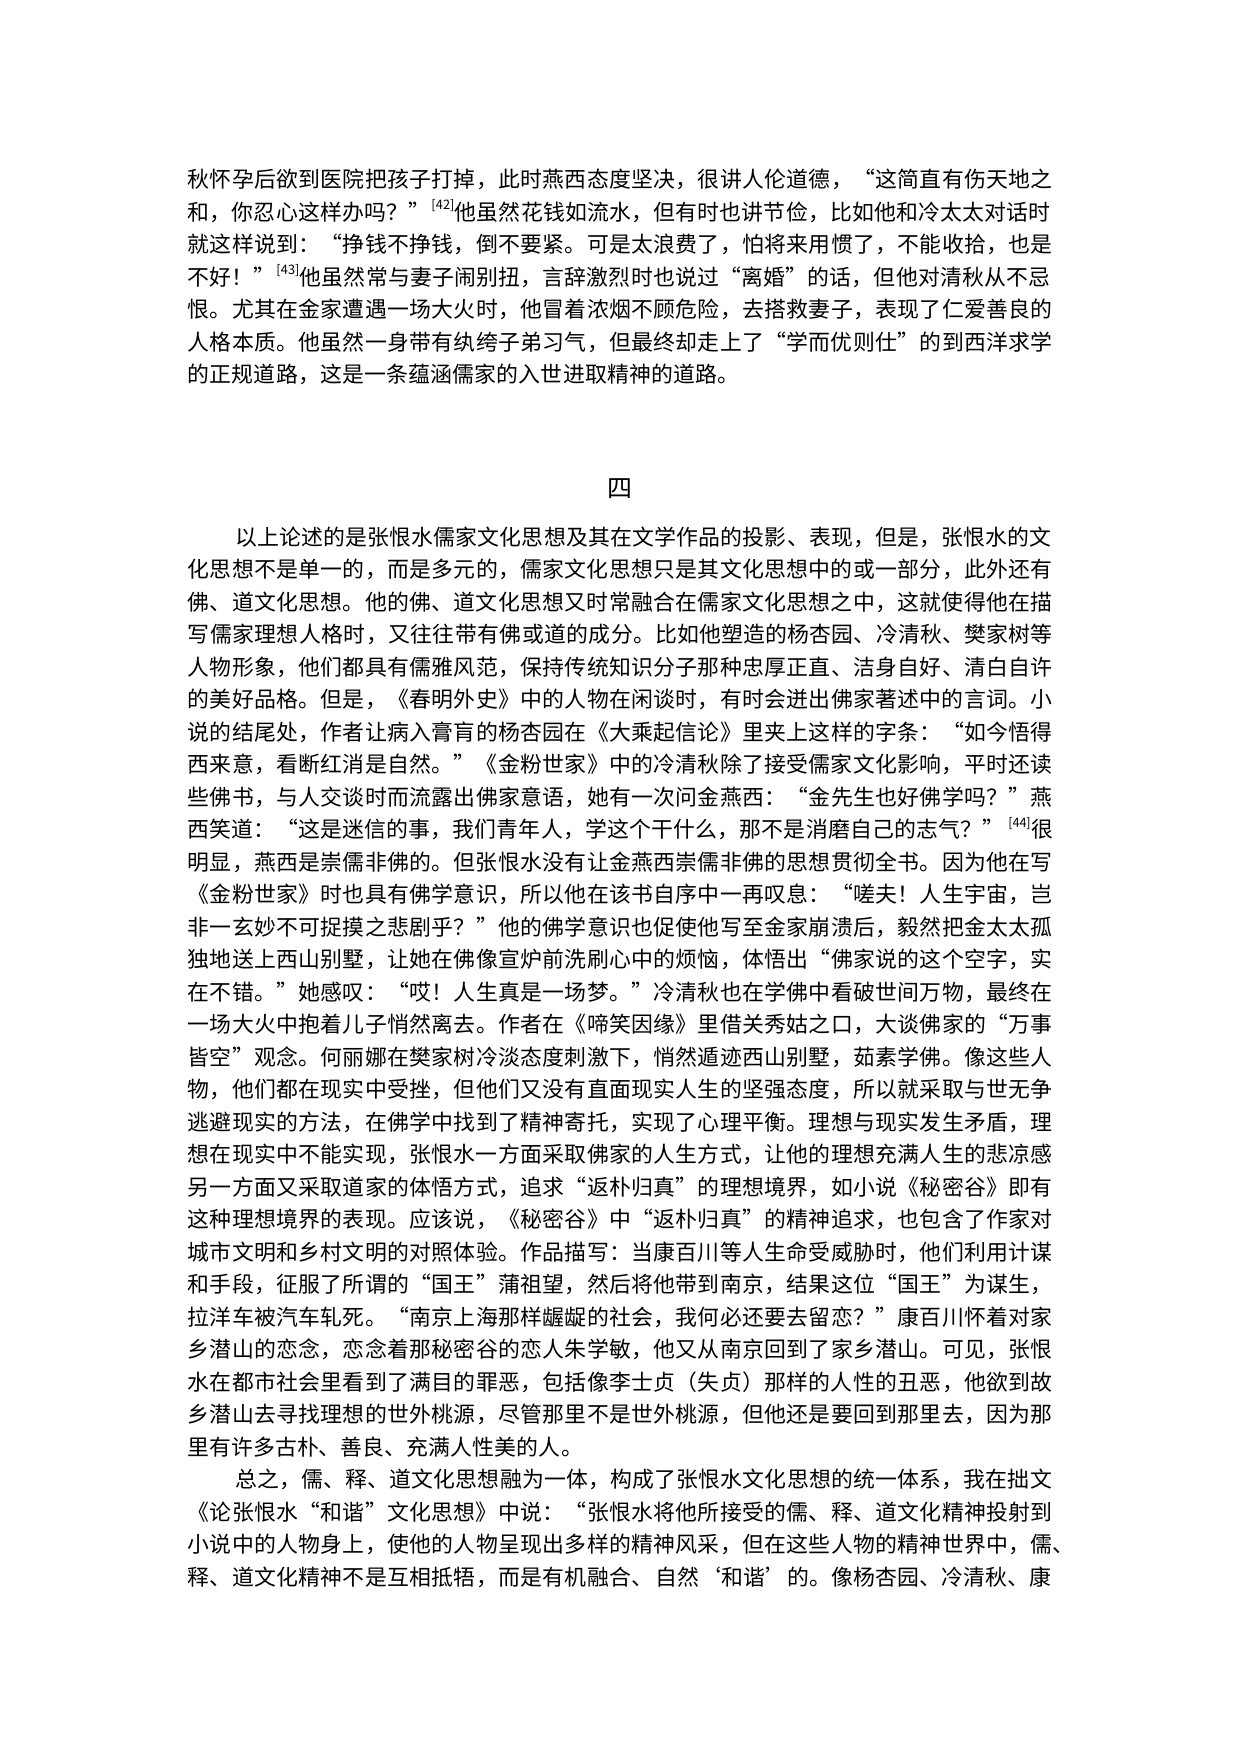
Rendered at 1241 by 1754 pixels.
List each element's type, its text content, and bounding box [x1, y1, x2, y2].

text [187, 162, 1053, 389]
text 四 [187, 454, 1053, 519]
text 以上论述的是张恨水儒家文化思想及其在文学作品的投影、表现，但是，张恨水的文化思想不是单一的，而是多元的，儒家文化思想只是其文化思想中的或一部分，此外还有佛、道文化思想。他的佛、道文化思想又时常融合在儒家文化思想之中，这就使得他在描写儒家理想人格时，又往往带有佛或道的成分。比如他塑造的杨杏园、冷清秋、樊家树等人物形象，他们都具有儒雅风范，保持传统知识分子那种忠厚正直、洁身自好、清白自许的美好品格。但是，《春明外史》中的人物在闲谈时，有时会迸出佛家著述中的言词。小说的结尾处，作者让病入膏肓的杨杏园在《大乘起信论》里夹上这样的字条：“如今悟得西来意，看断红消是自然。”《金粉世家》中的冷清秋除了接受儒家文化影响，平时还读些佛书，与人交谈时而流露出佛家意语，她有一次问金燕西：“金先生也好佛学吗？”燕西笑道：“这是迷信的事，我们青年人，学这个干什么，那不是消磨自己的志气？”[44]很明显，燕西是崇儒非佛的。但张恨水没有让金燕西崇儒非佛的思想贯彻全书。因为他在写《金粉世家》时也具有佛学意识，所以他在该书自序中一再叹息：“嗟夫！人生宇宙，岂非一玄妙不可捉摸之悲剧乎？”他的佛学意识也促使他写至金家崩溃后，毅然把金太太孤独地送上西山别墅，让她在佛像宣炉前洗刷心中的烦恼，体悟出“佛家说的这个空字，实在不错。”她感叹：“哎！人生真是一场梦。”冷清秋也在学佛中看破世间万物，最终在一场大火中抱着儿子悄然离去。作者在《啼笑因缘》里借关秀姑之口，大谈佛家的“万事皆空”观念。何丽娜在樊家树冷淡态度刺激下，悄然遁迹西山别墅，茹素学佛。像这些人物，他们都在现实中受挫，但他们又没有直面现实人生的坚强态度，所以就采取与世无争、逃避现实的方法，在佛学中找到了精神寄托，实现了心理平衡。理想与现实发生矛盾，理想在现实中不能实现，张恨水一方面采取佛家的人生方式，让他的理想充满人生的悲凉感。另一方面又采取道家的体悟方式，追求“返朴归真”的理想境界，如小说《秘密谷》即有这种理想境界的表现。应该说，《秘密谷》中“返朴归真”的精神追求，也包含了作家对城市文明和乡村文明的对照体验。作品描写：当康百川等人生命受威胁时，他们利用计谋和手段，征服了所谓的“国王”蒲祖望，然后将他带到南京，结果这位“国王”为谋生，拉洋车被汽车轧死。“南京上海那样龌龊的社会，我何必还要去留恋？”康百川怀着对家乡潜山的恋念，恋念着那秘密谷的恋人朱学敏，他又从南京回到了家乡潜山。可见，张恨水在都市社会里看到了满目的罪恶，包括像李士贞（失贞）那样的人性的丑恶，他欲到故乡潜山去寻找理想的世外桃源，尽管那里不是世外桃源，但他还是要回到那里去，因为那里有许多古朴、善良、充满人性美的人。 [187, 519, 1053, 1462]
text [187, 1462, 1053, 1592]
